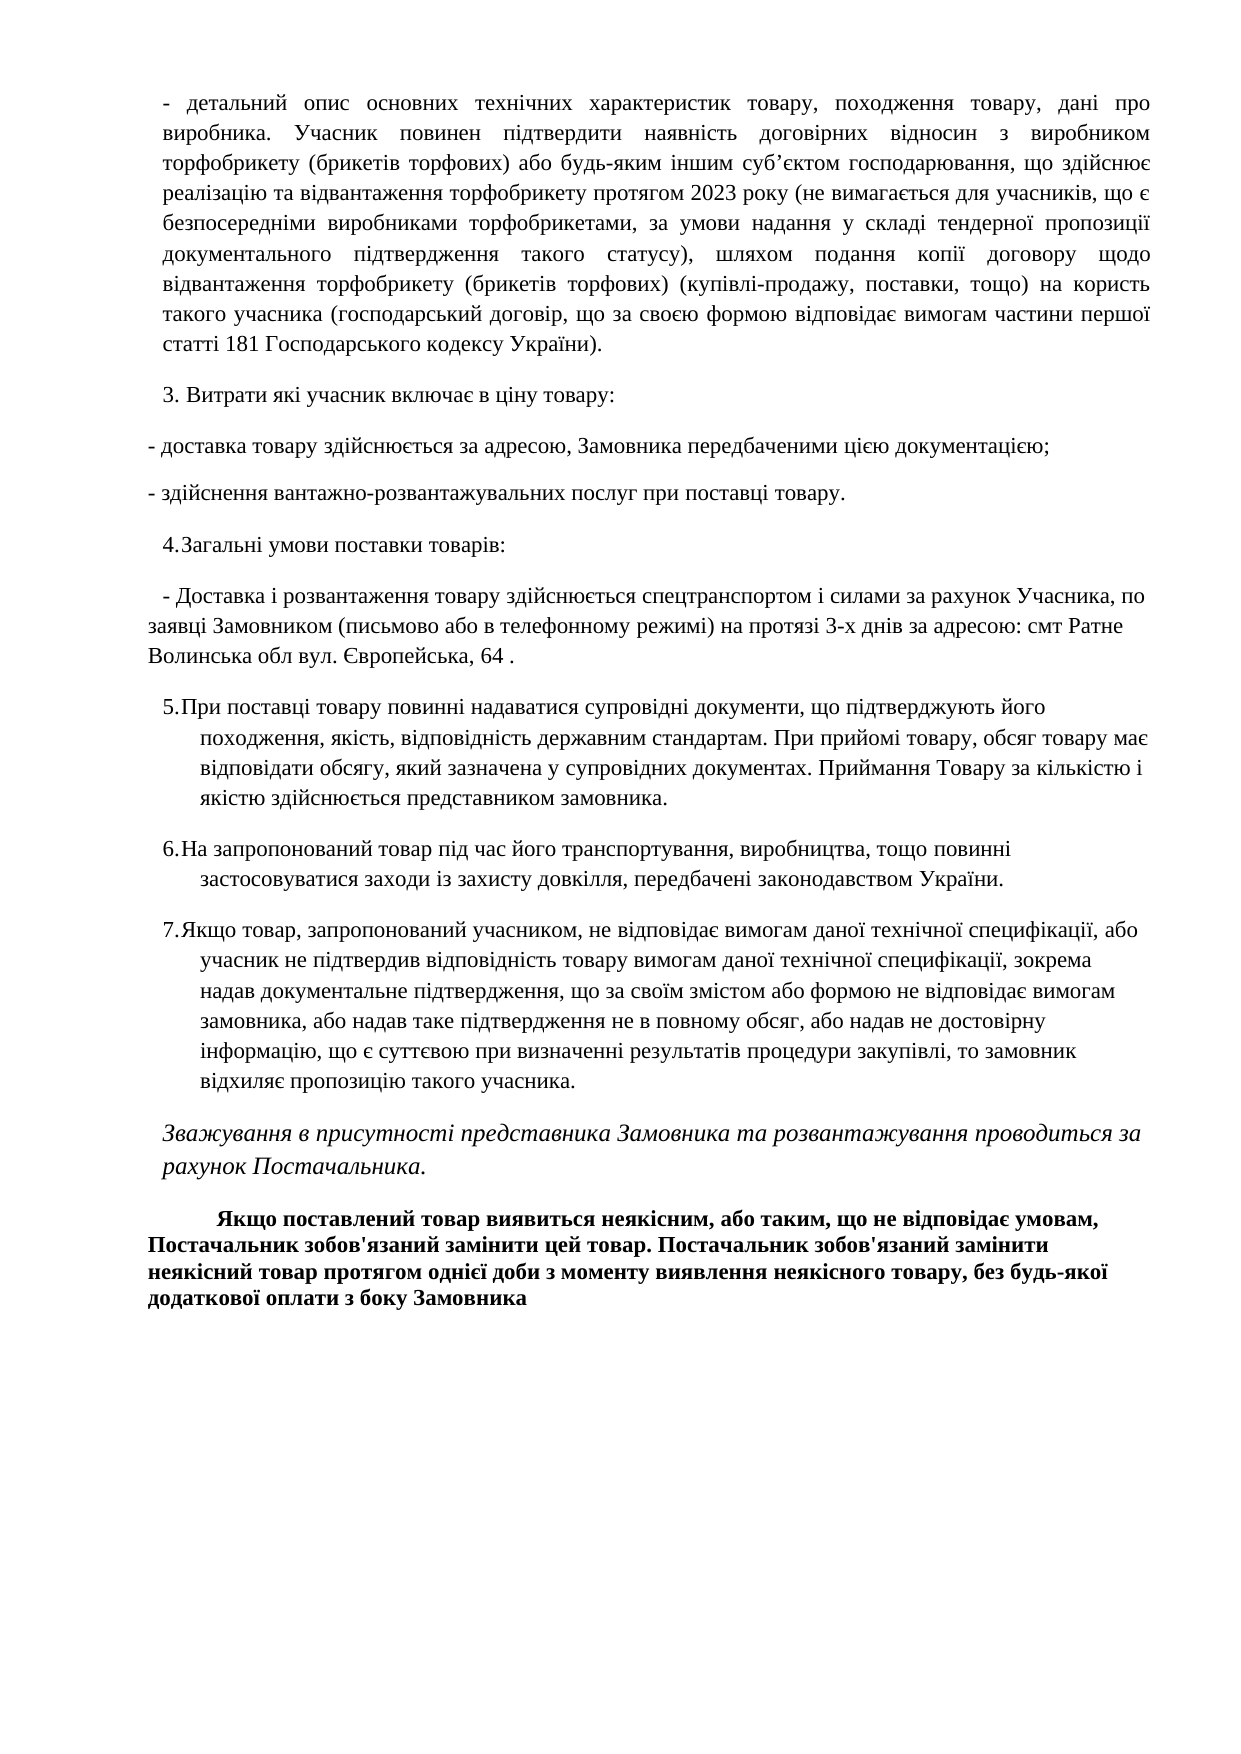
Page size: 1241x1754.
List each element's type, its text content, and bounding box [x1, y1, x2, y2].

list При поставці товару повинні надаватися супровідні документи, що підтверджують його походження, якість, відповідність державним стандартам. При прийомі товару, обсяг товару має відповідати обсягу, який зазначена у супровідних документах. Приймання Товару за кількістю і якістю здійснюється представником замовника. [162, 693, 1152, 810]
text Якщо поставлений товар виявиться неякісним, або таким, що не відповідає умовам, Постачальник зобов'язаний замінити цей товар. Постачальник зобов'язаний замінити неякісний товар протягом однієї доби з моменту виявлення неякісного товару, без будь-якої додаткової оплати з боку Замовника [148, 1205, 1152, 1311]
text - доставка товару здійснюється за адресою, Замовника передбаченими цією документацією; [148, 432, 1152, 459]
list Загальні умови поставки товарів: [162, 531, 1152, 557]
list Витрати які учасник включає в ціну товару: [162, 381, 1152, 408]
text Зважування в присутності представника Замовника та розвантажування проводиться за рахунок Постачальника. [162, 1118, 1152, 1180]
list Якщо товар, запропонований учасником, не відповідає вимогам даної технічної специфікації, або учасник не підтвердив відповідність товару вимогам даної технічної специфікації, зокрема надав документальне підтвердження, що за своїм змістом або формою не відповідає вимогам замовника, або надав таке підтвердження не в повному обсяг, або надав не достовірну інформацію, що є суттєвою при визначенні результатів процедури закупівлі, то замовник відхиляє пропозицію такого учасника. [162, 916, 1152, 1094]
text - здійснення вантажно-розвантажувальних послуг при поставці товару. [148, 479, 1152, 506]
text - Доставка і розвантаження товару здійснюється спецтранспортом і силами за рахунок Учасника, по заявці Замовником (письмово або в телефонному режимі) на протязі 3-х днів за адресою: смт Ратне Волинська обл вул. Європейська, 64 . [148, 582, 1152, 669]
text - детальний опис основних технічних характеристик товару, походження товару, дані про виробника. Учасник повинен підтвердити наявність договірних відносин з виробником торфобрикету (брикетів торфових) або будь-яким іншим суб’єктом господарювання, що здійснює реалізацію та відвантаження торфобрикету протягом 2023 року (не вимагається для учасників, що є безпосередніми виробниками торфобрикетами, за умови надання у складі тендерної пропозиції документального підтвердження такого статусу), шляхом подання копії договору щодо відвантаження торфобрикету (брикетів торфових) (купівлі-продажу, поставки, тощо) на користь такого учасника (господарський договір, що за своєю формою відповідає вимогам частини першої статті 181 Господарського кодексу України). [162, 88, 1152, 357]
list На запропонований товар під час його транспортування, виробництва, тощо повинні застосовуватися заходи із захисту довкілля, передбачені законодавством України. [162, 835, 1152, 892]
